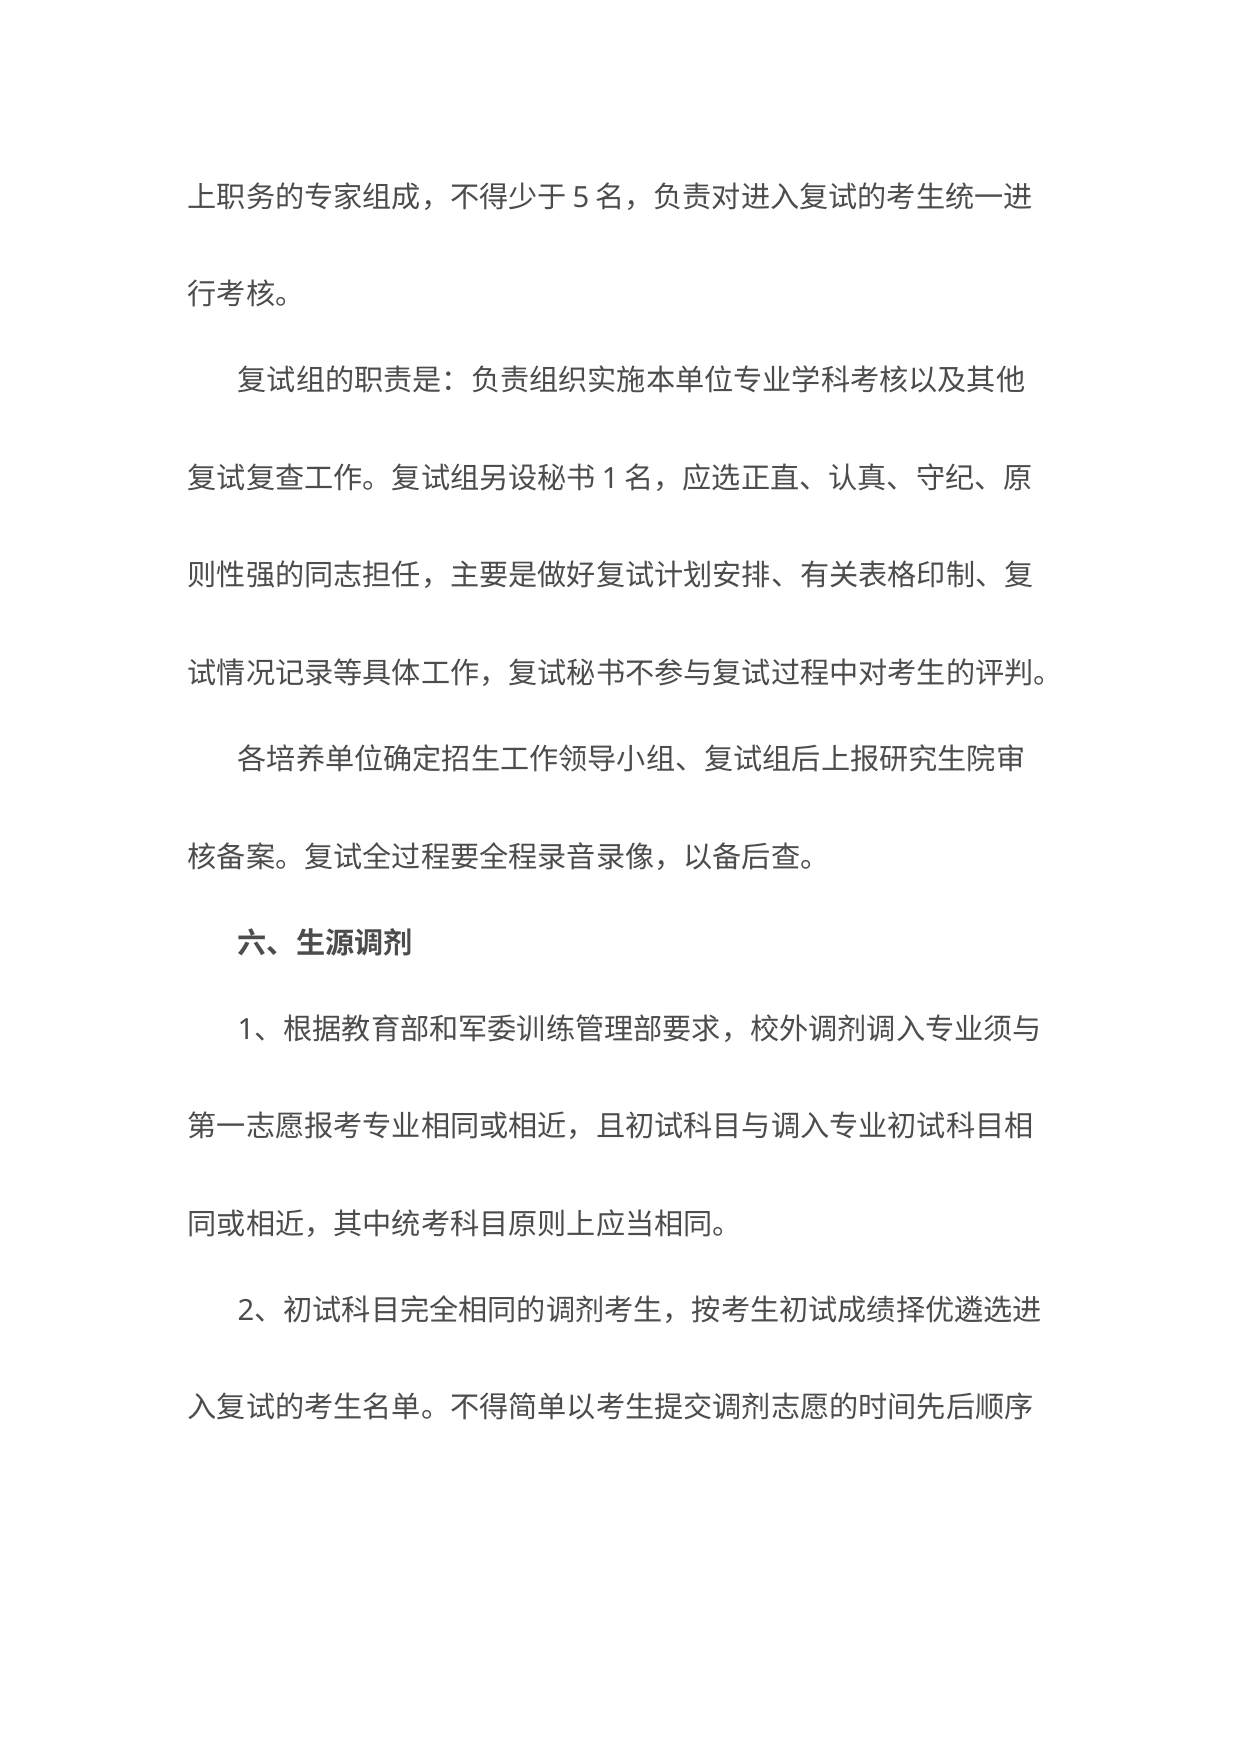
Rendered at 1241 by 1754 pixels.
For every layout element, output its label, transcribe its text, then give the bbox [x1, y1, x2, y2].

text 六、生源调剂 [187, 908, 1053, 973]
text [187, 1275, 1053, 1438]
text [187, 162, 1053, 324]
text 各培养单位确定招生工作领导小组、复试组后上报研究生院审核备案。复试全过程要全程录音录像，以备后查。 [187, 724, 1053, 887]
text 复试组的职责是：负责组织实施本单位专业学科考核以及其他复试复查工作。复试组另设秘书1名，应选正直、认真、守纪、原则性强的同志担任，主要是做好复试计划安排、有关表格印制、复试情况记录等具体工作，复试秘书不参与复试过程中对考生的评判。 [187, 346, 1053, 703]
text 1、根据教育部和军委训练管理部要求，校外调剂调入专业须与第一志愿报考专业相同或相近，且初试科目与调入专业初试科目相同或相近，其中统考科目原则上应当相同。 [187, 994, 1053, 1254]
